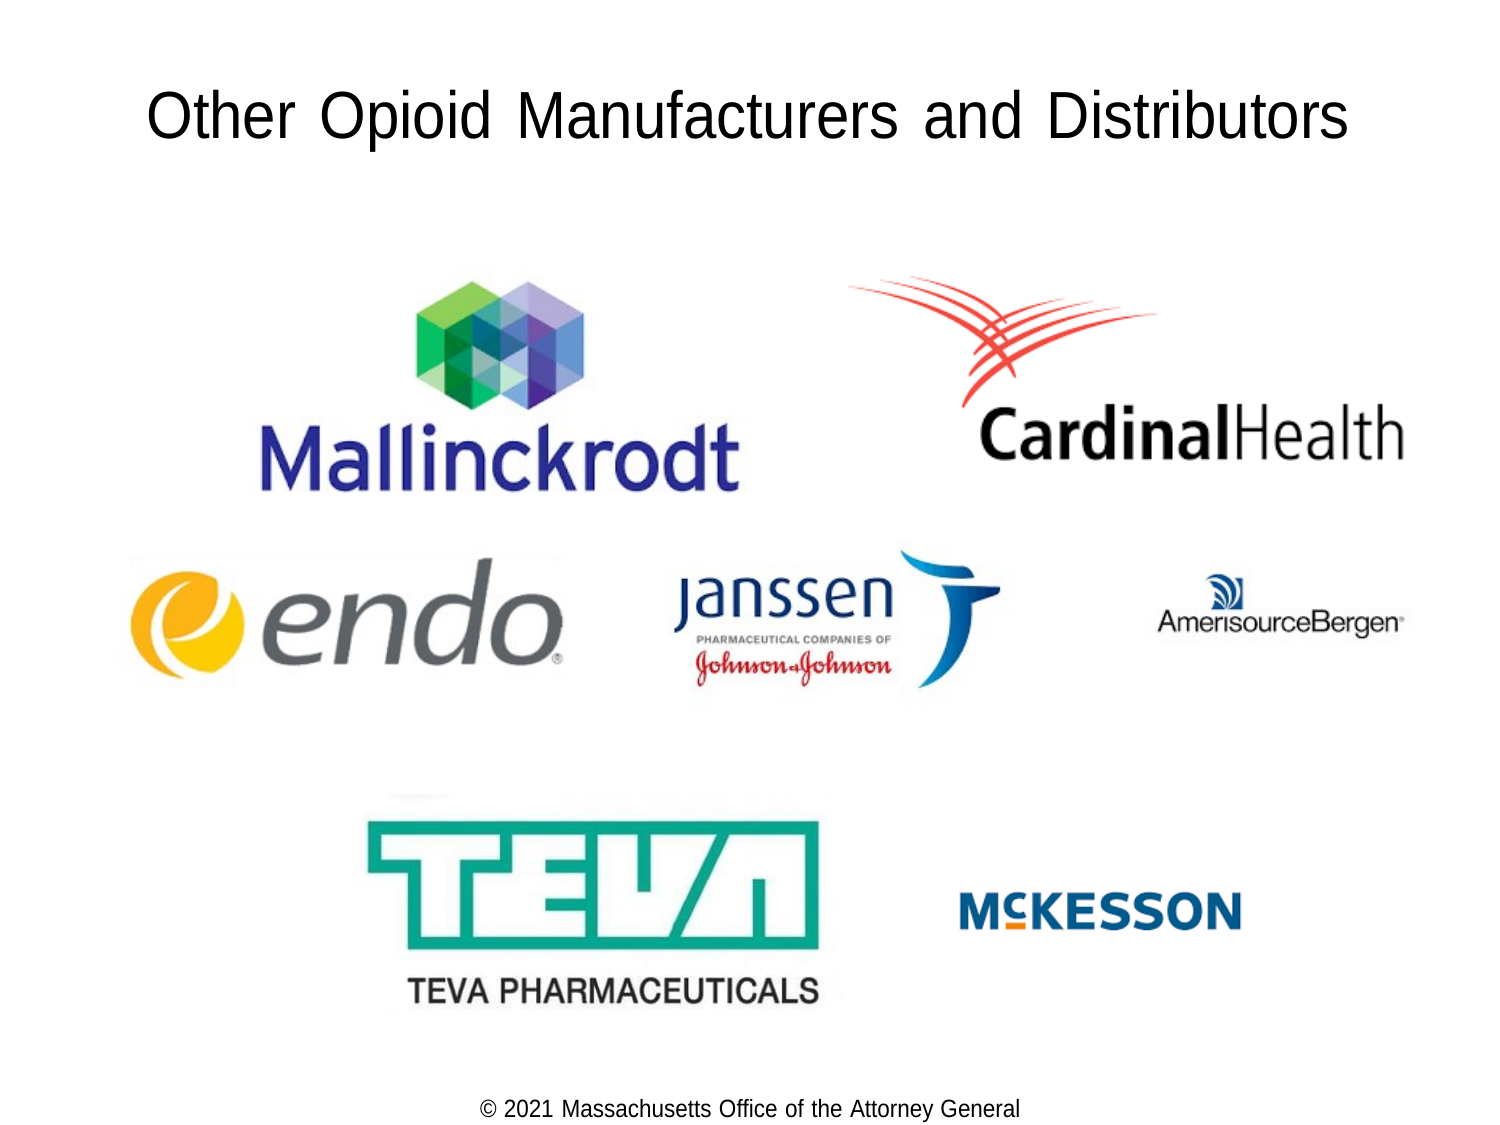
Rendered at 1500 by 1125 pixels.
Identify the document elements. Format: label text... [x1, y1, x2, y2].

picture [347, 794, 843, 1026]
picture [118, 262, 1054, 742]
picture [837, 262, 1473, 744]
picture [919, 794, 1282, 1029]
subtitle Other Opioid Manufacturers and Distributors [146, 76, 1485, 153]
text © 2021 Massachusetts Office of the Attorney General [120, 1094, 1380, 1123]
